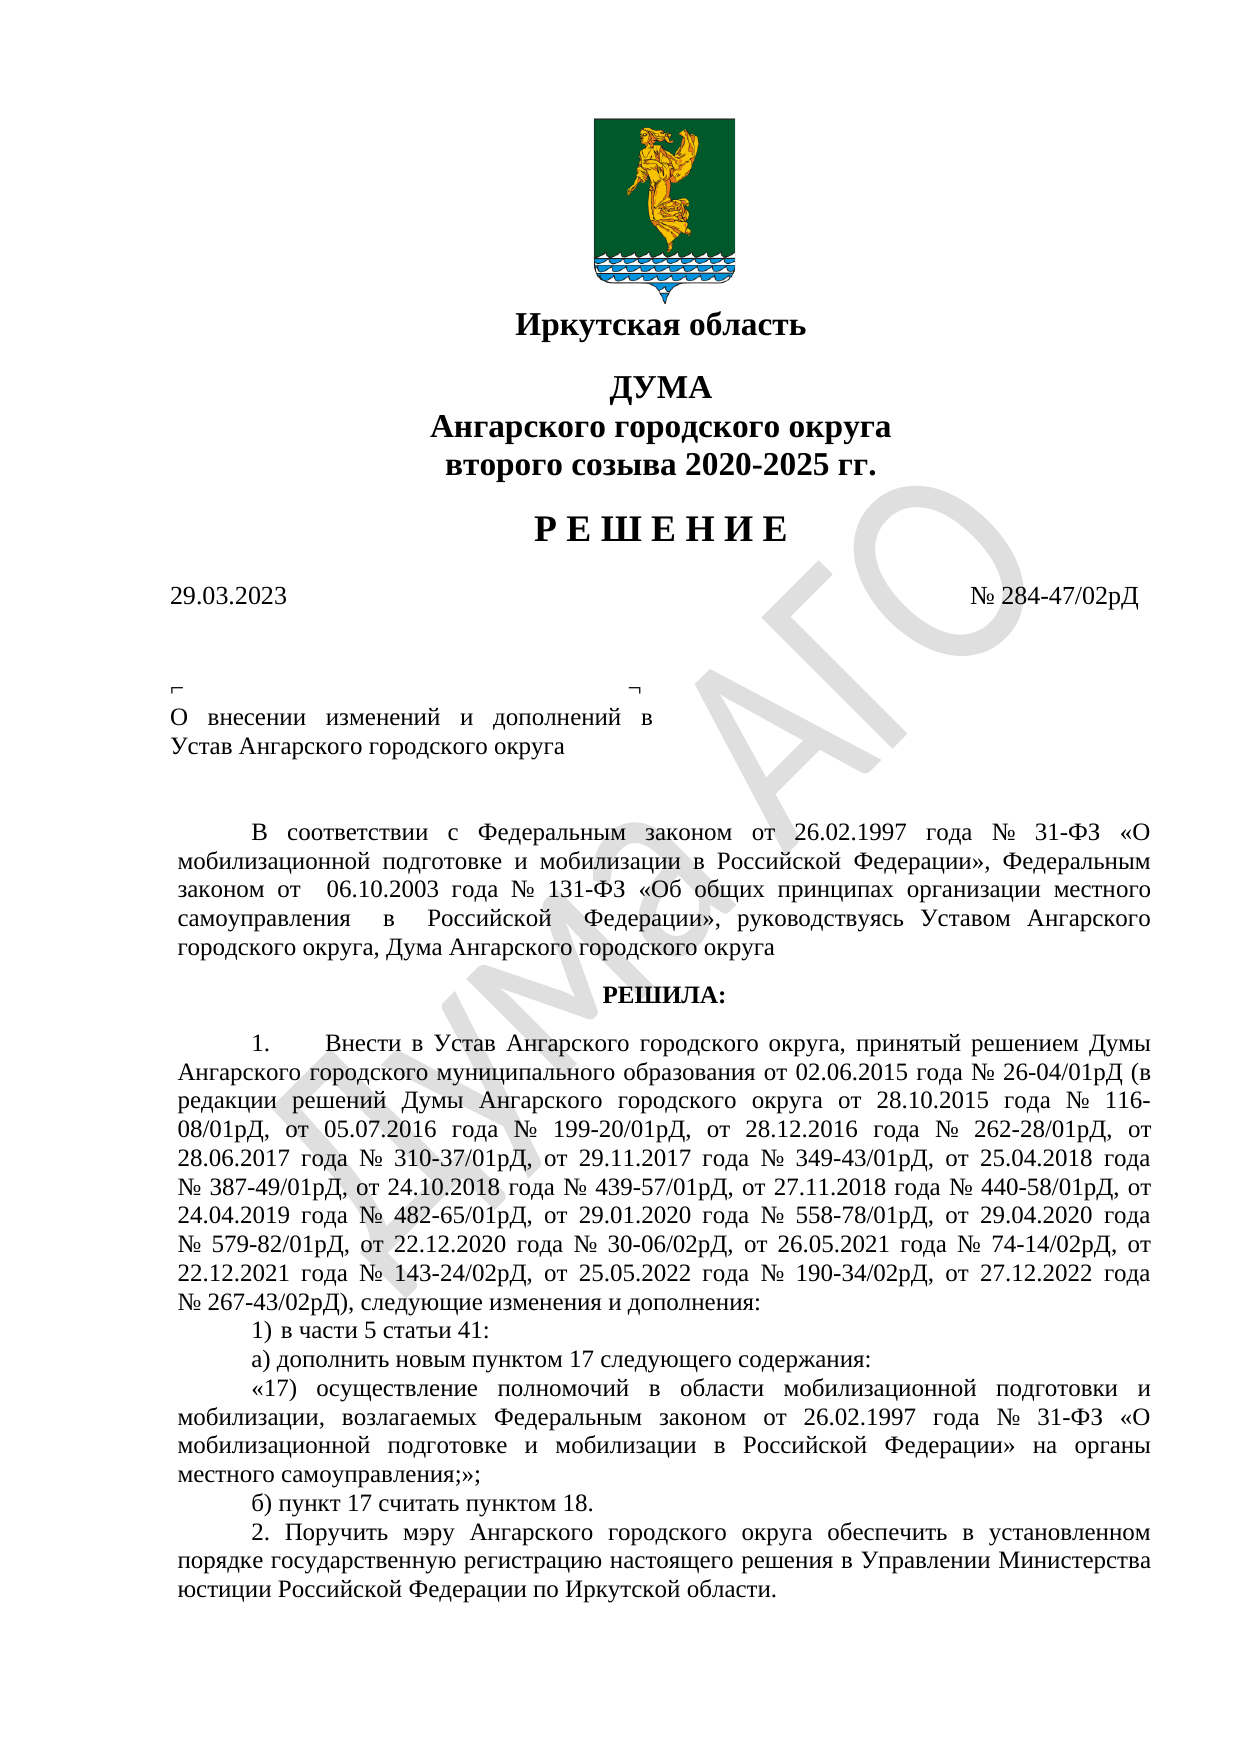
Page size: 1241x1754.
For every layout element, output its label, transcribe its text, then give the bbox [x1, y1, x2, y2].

table_header [664, 673, 1164, 759]
text В соответствии с Федеральным законом от 26.02.1997 года № 31-ФЗ «О мобилизационной подготовке и мобилизации в Российской Федерации», Федеральным законом от 06.10.2003 года № 131-ФЗ «Об общих принципах организации местного самоуправления в Российской Федерации», руководствуясь Уставом Ангарского городского округа, Дума Ангарского городского округа [177, 817, 1152, 961]
list в части 5 статьи 41: [177, 1315, 1152, 1344]
table_header Иркутская область ДУМА Ангарского городского округа второго созыва 2020-2025 гг. РЕШЕНИЕ 29.03.2023 № 284-47/02рД [159, 304, 1163, 643]
list б) пункт 17 считать пунктом 18. [251, 1488, 1152, 1517]
list а) дополнить новым пунктом 17 следующего содержания: [177, 1344, 1152, 1373]
text 2. Поручить мэру Ангарского городского округа обеспечить в установленном порядке государственную регистрацию настоящего решения в Управлении Министерства юстиции Российской Федерации по Иркутской области. [177, 1517, 1152, 1603]
list Внести в Устав Ангарского городского округа, принятый решением Думы Ангарского городского муниципального образования от 02.06.2015 года № 26-04/01рД (в редакции решений Думы Ангарского городского округа от 28.10.2015 года № 116-08/01рД, от 05.07.2016 года № 199-20/01рД, от 28.12.2016 года № 262-28/01рД, от 28.06.2017 года № 310-37/01рД, от 29.11.2017 года № 349-43/01рД, от 25.04.2018 года № 387-49/01рД, от 24.10.2018 года № 439-57/01рД, от 27.11.2018 года № 440-58/01рД, от 24.04.2019 года № 482-65/01рД, от 29.01.2020 года № 558-78/01рД, от 29.04.2020 года № 579-82/01рД, от 22.12.2020 года № 30-06/02рД, от 26.05.2021 года № 74-14/02рД, от 22.12.2021 года № 143-24/02рД, от 25.05.2022 года № 190-34/02рД, от 27.12.2022 года № 267-43/02рД), следующие изменения и дополнения: [177, 1028, 1152, 1315]
table_header ⌐ ¬ О внесении изменений и дополнений в Устав Ангарского городского округа [159, 673, 664, 759]
list «17) осуществление полномочий в области мобилизационной подготовки и мобилизации, возлагаемых Федеральным законом от 26.02.1997 года № 31-ФЗ «О мобилизационной подготовке и мобилизации в Российской Федерации» на органы местного самоуправления;»; [177, 1373, 1152, 1488]
picture [593, 118, 736, 305]
text РЕШИЛА: [177, 980, 1152, 1009]
